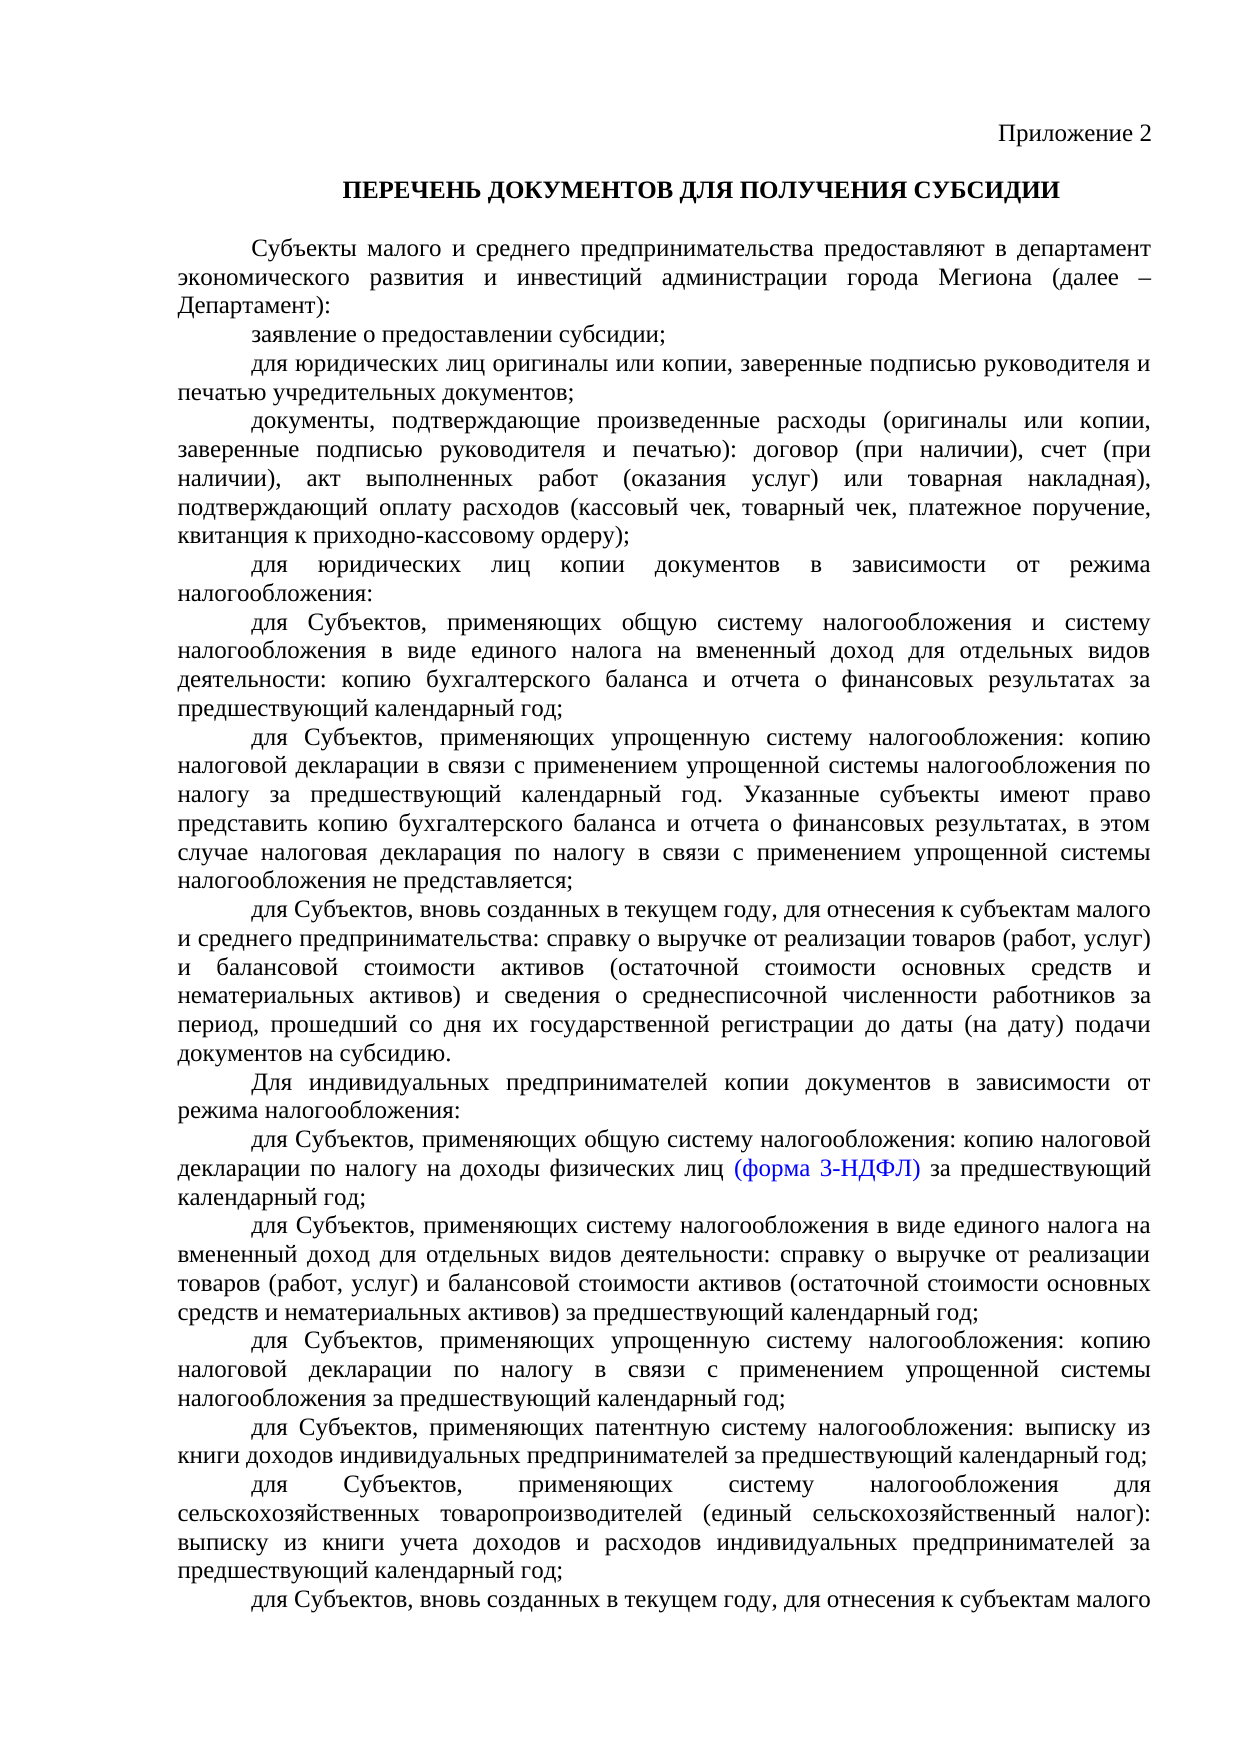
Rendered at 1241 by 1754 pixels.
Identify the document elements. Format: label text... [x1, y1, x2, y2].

text для Субъектов, применяющих общую систему налогообложения: копию налоговой декларации по налогу на доходы физических лиц (форма 3-НДФЛ) за предшествующий календарный год; [177, 1124, 1152, 1211]
text для Субъектов, применяющих систему налогообложения для сельскохозяйственных товаропроизводителей (единый сельскохозяйственный налог): выписку из книги учета доходов и расходов индивидуальных предпринимателей за предшествующий календарный год; [177, 1469, 1152, 1584]
text для Субъектов, применяющих патентную систему налогообложения: выписку из книги доходов индивидуальных предпринимателей за предшествующий календарный год; [177, 1412, 1152, 1469]
text ПЕРЕЧЕНЬ ДОКУМЕНТОВ ДЛЯ ПОЛУЧЕНИЯ СУБСИДИИ [177, 176, 1152, 204]
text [177, 1584, 1152, 1613]
text для Субъектов, применяющих систему налогообложения в виде единого налога на вмененный доход для отдельных видов деятельности: справку о выручке от реализации товаров (работ, услуг) и балансовой стоимости активов (остаточной стоимости основных средств и нематериальных активов) за предшествующий календарный год; [177, 1211, 1152, 1326]
text для Субъектов, применяющих общую систему налогообложения и систему налогообложения в виде единого налога на вмененный доход для отдельных видов деятельности: копию бухгалтерского баланса и отчета о финансовых результатах за предшествующий календарный год; [177, 607, 1152, 722]
text для юридических лиц оригиналы или копии, заверенные подписью руководителя и печатью учредительных документов; [177, 348, 1152, 406]
text для Субъектов, применяющих упрощенную систему налогообложения: копию налоговой декларации по налогу в связи с применением упрощенной системы налогообложения за предшествующий календарный год; [177, 1326, 1152, 1412]
text для юридических лиц копии документов в зависимости от режима налогообложения: [177, 549, 1152, 607]
text Для индивидуальных предпринимателей копии документов в зависимости от режима налогообложения: [177, 1067, 1152, 1124]
text для Субъектов, применяющих упрощенную систему налогообложения: копию налоговой декларации в связи с применением упрощенной системы налогообложения по налогу за предшествующий календарный год. Указанные субъекты имеют право представить копию бухгалтерского баланса и отчета о финансовых результатах, в этом случае налоговая декларация по налогу в связи с применением упрощенной системы налогообложения не представляется; [177, 722, 1152, 894]
text Приложение 2 [177, 118, 1152, 147]
text заявление о предоставлении субсидии; [177, 319, 1152, 348]
text Субъекты малого и среднего предпринимательства предоставляют в департамент экономического развития и инвестиций администрации города Мегиона (далее – Департамент): [177, 233, 1152, 319]
text документы, подтверждающие произведенные расходы (оригиналы или копии, заверенные подписью руководителя и печатью): договор (при наличии), счет (при наличии), акт выполненных работ (оказания услуг) или товарная накладная), подтверждающий оплату расходов (кассовый чек, товарный чек, платежное поручение, квитанция к приходно-кассовому ордеру); [177, 406, 1152, 549]
